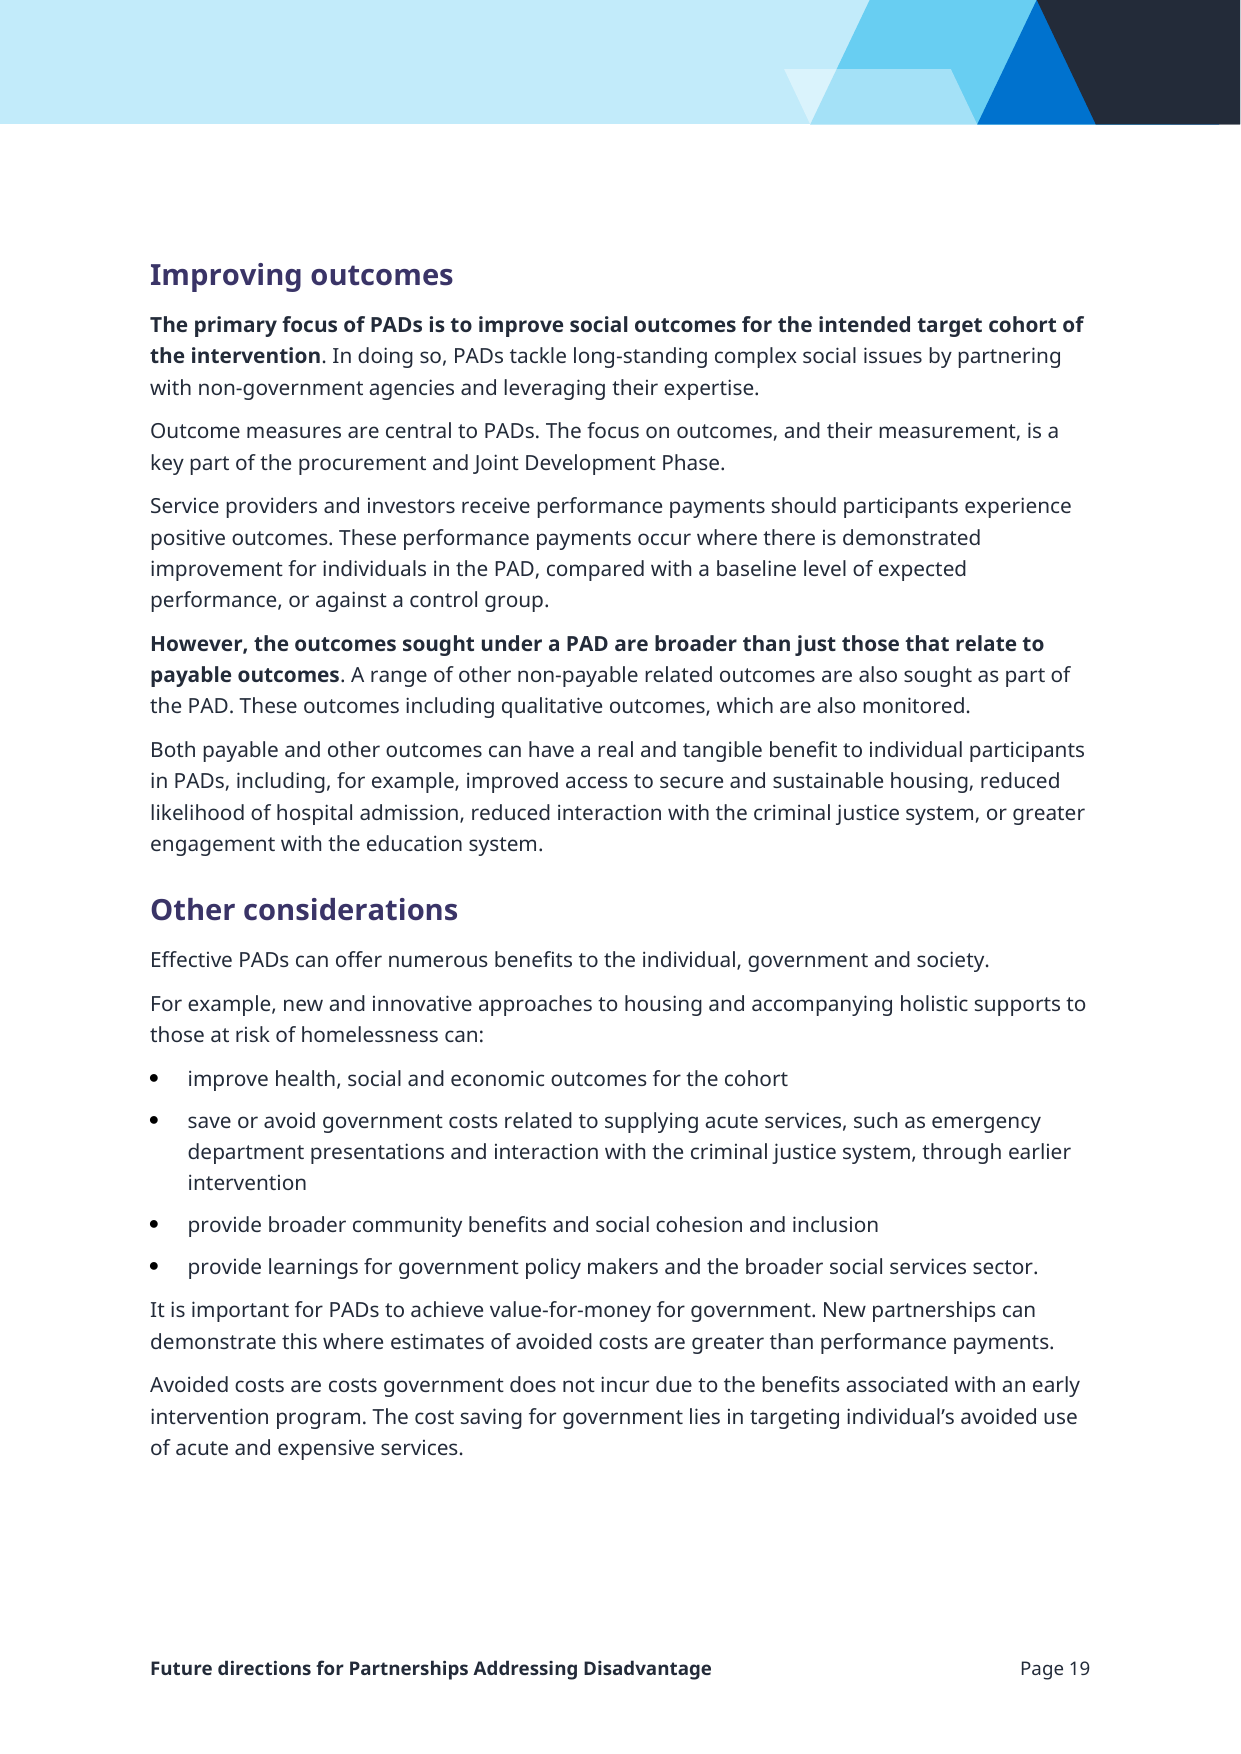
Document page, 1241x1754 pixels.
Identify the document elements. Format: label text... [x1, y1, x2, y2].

text The primary focus of PADs is to improve social outcomes for the intended target cohort of the intervention. In doing so, PADs tackle long-standing complex social issues by partnering with non-government agencies and leveraging their expertise. [150, 310, 1090, 401]
text Both payable and other outcomes can have a real and tangible benefit to individual participants in PADs, including, for example, improved access to secure and sustainable housing, reduced likelihood of hospital admission, reduced interaction with the criminal justice system, or greater engagement with the education system. [150, 735, 1090, 857]
subtitle Improving outcomes [150, 254, 1090, 294]
text It is important for PADs to achieve value-for-money for government. New partnerships can demonstrate this where estimates of avoided costs are greater than performance payments. [150, 1296, 1090, 1355]
text Effective PADs can offer numerous benefits to the individual, government and society. [150, 946, 1090, 974]
text Outcome measures are central to PADs. The focus on outcomes, and their measurement, is a key part of the procurement and Joint Development Phase. [150, 417, 1090, 476]
text For example, new and innovative approaches to housing and accompanying holistic supports to those at risk of homelessness can: [150, 989, 1090, 1049]
text save or avoid government costs related to supplying acute services, such as emergency department presentations and interaction with the criminal justice system, through earlier intervention [150, 1106, 1090, 1197]
text provide broader community benefits and social cohesion and inclusion [150, 1210, 1090, 1239]
text Service providers and investors receive performance payments should participants experience positive outcomes. These performance payments occur where there is demonstrated improvement for individuals in the PAD, compared with a baseline level of expected performance, or against a control group. [150, 492, 1090, 614]
subtitle Other considerations [150, 889, 1090, 929]
text provide learnings for government policy makers and the broader social services sector. [150, 1252, 1090, 1280]
text improve health, social and economic outcomes for the cohort [150, 1064, 1090, 1093]
text However, the outcomes sought under a PAD are broader than just those that relate to payable outcomes. A range of other non-payable related outcomes are also sought as part of the PAD. These outcomes including qualitative outcomes, which are also monitored. [150, 629, 1090, 720]
text Avoided costs are costs government does not incur due to the benefits associated with an early intervention program. The cost saving for government lies in targeting individual’s avoided use of acute and expensive services. [150, 1371, 1090, 1462]
